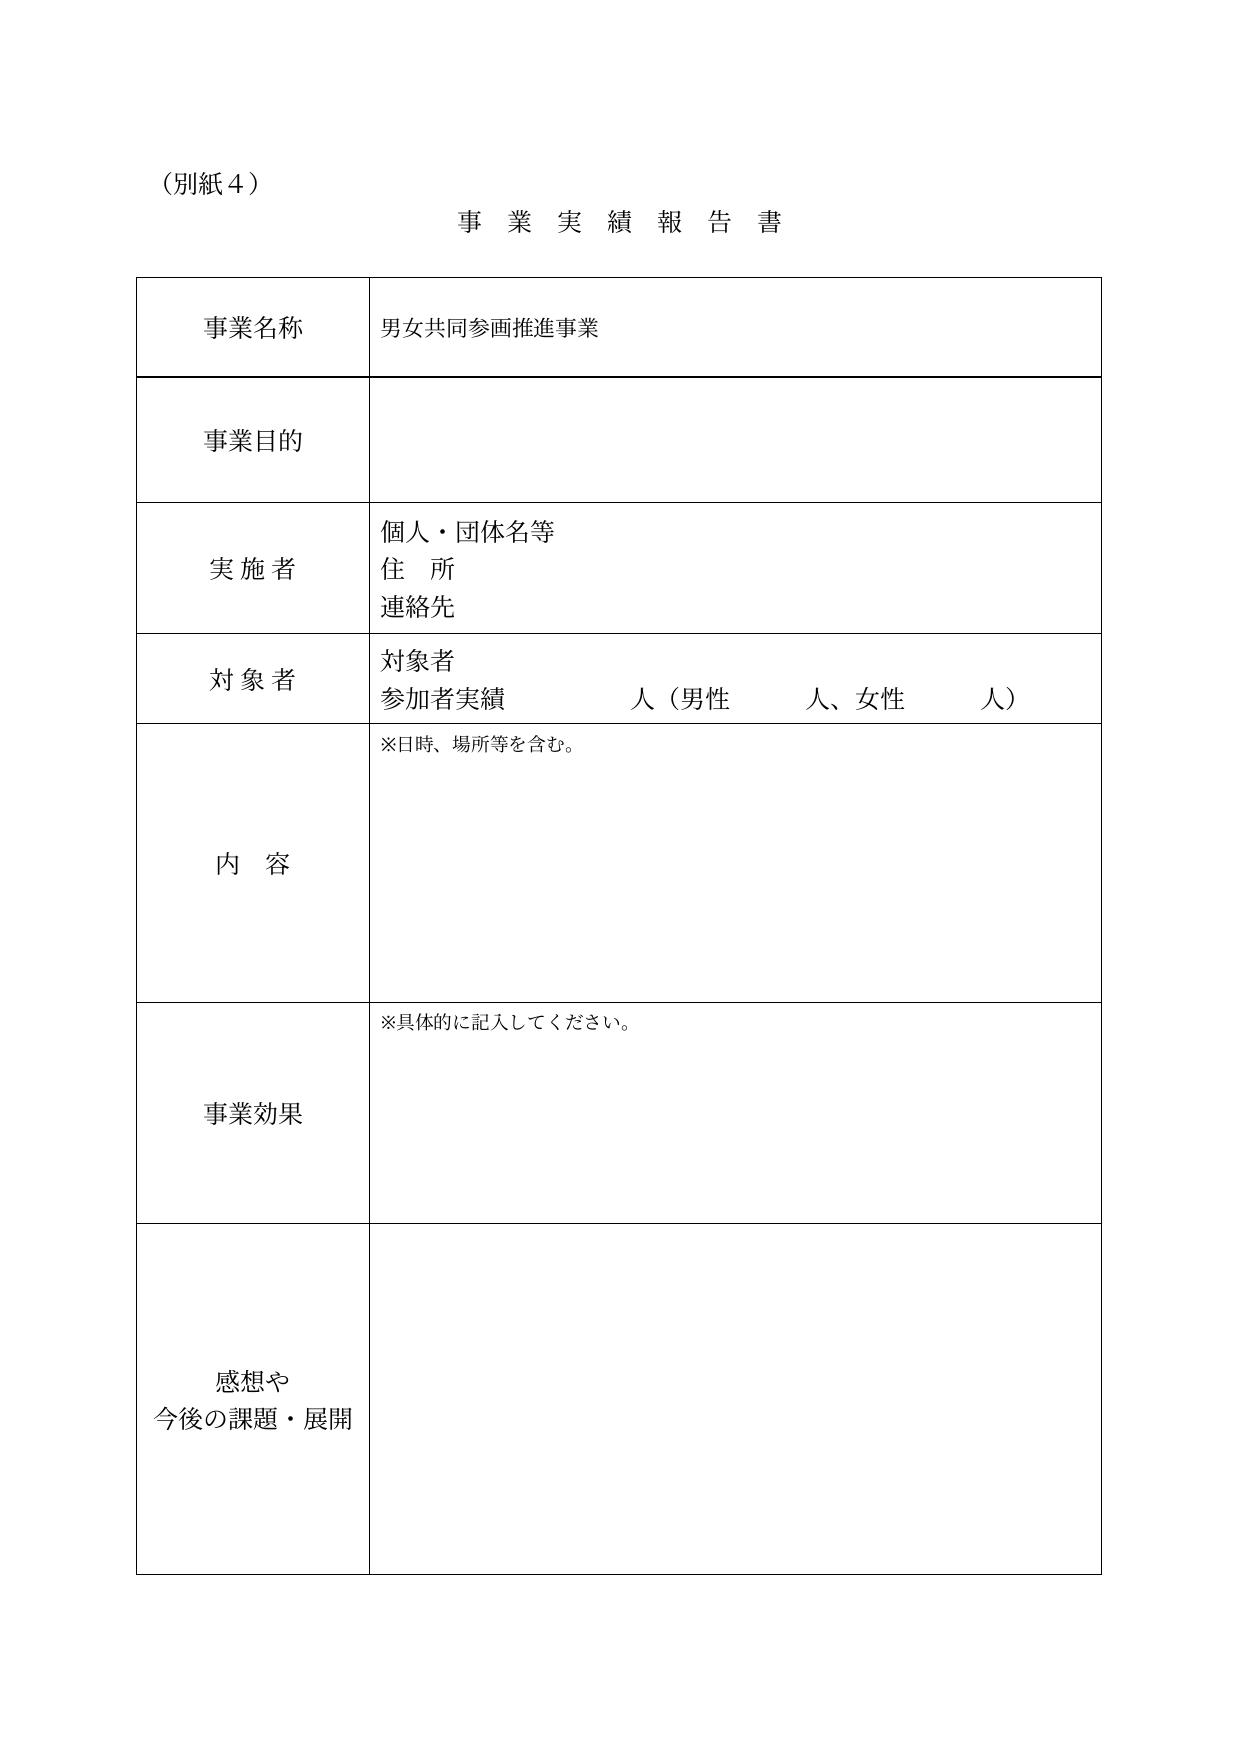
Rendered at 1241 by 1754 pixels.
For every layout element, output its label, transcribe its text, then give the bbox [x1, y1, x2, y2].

table_cell 内 容 [137, 724, 369, 1002]
table_header 男女共同参画推進事業 [370, 278, 1101, 376]
table_cell ※具体的に記入してください。 [370, 1003, 1101, 1223]
table_cell 感想や 今後の課題・展開 [137, 1224, 369, 1574]
table_cell [370, 378, 1101, 502]
text 事 業 実 績 報 告 書 [148, 202, 1092, 239]
table_cell 事業目的 [137, 378, 369, 502]
table_cell 個人・団体名等 住 所 連絡先 [370, 503, 1101, 633]
table_cell 実 施 者 [137, 503, 369, 633]
table_cell 対象者 参加者実績 人（男性 人、女性 人） [370, 634, 1101, 723]
text （別紙４） [148, 164, 1092, 202]
table_cell 対 象 者 [137, 634, 369, 723]
table_cell [370, 1224, 1101, 1574]
table_header 事業名称 [137, 278, 369, 376]
table_cell 事業効果 [137, 1003, 369, 1223]
table_cell ※日時、場所等を含む。 [370, 724, 1101, 1002]
